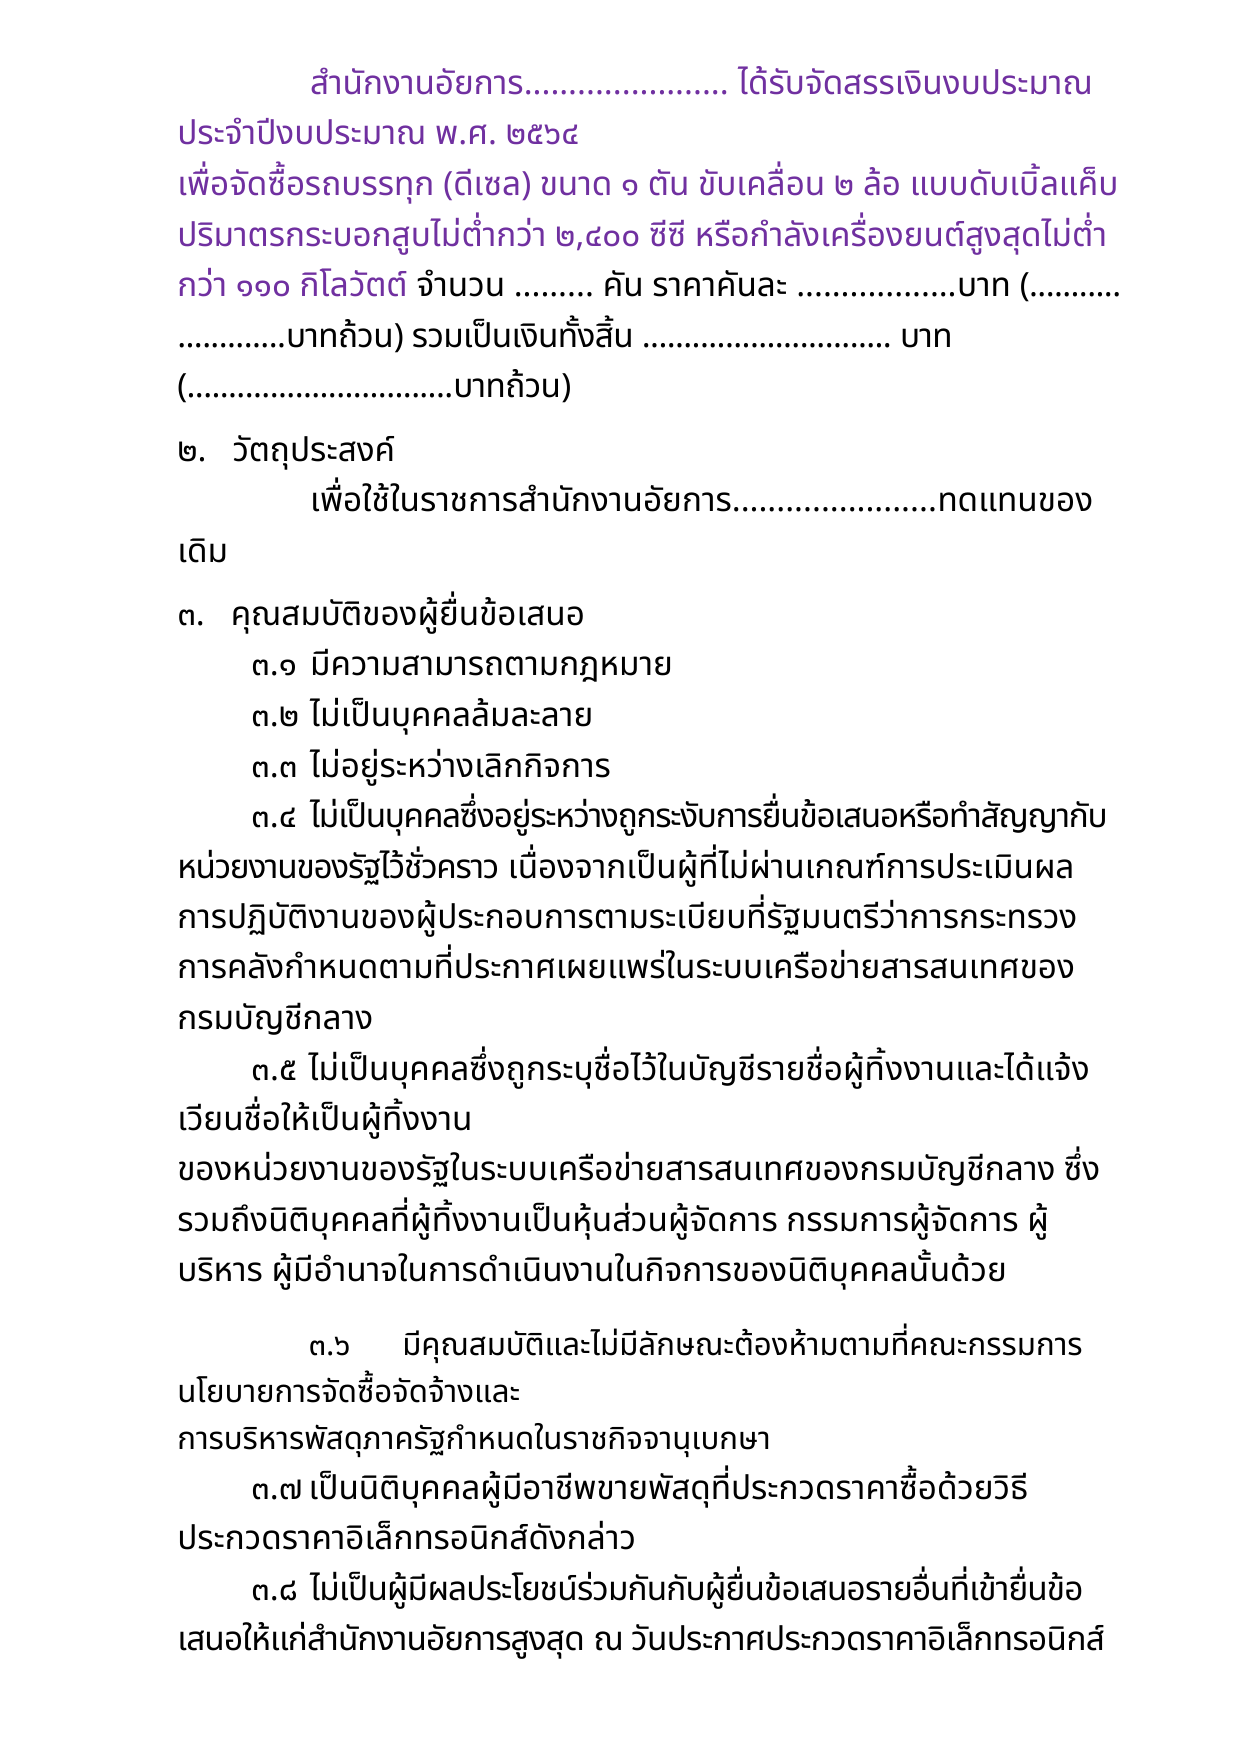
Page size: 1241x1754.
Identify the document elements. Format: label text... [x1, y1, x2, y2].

list ๓. คุณสมบัติของผู้ยื่นข้อเสนอ [177, 589, 1122, 640]
list ๓.๔ ไม่เป็นบุคคลซึ่งอยู่ระหว่างถูกระงับการยื่นข้อเสนอหรือทำสัญญากับหน่วยงานของรัฐไว้ชั่วคราว เนื่องจากเป็นผู้ที่ไม่ผ่านเกณฑ์การประเมินผลการปฏิบัติงานของผู้ประกอบการตามระเบียบที่รัฐมนตรีว่าการกระทรวงการคลังกำหนดตามที่ประกาศเผยแพร่ในระบบเครือข่ายสารสนเทศของกรมบัญชีกลาง [177, 792, 1122, 1044]
list ๓.๑ มีความสามารถตามกฎหมาย [177, 640, 1122, 691]
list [177, 1565, 1122, 1666]
list ๓.๕ ไม่เป็นบุคคลซึ่งถูกระบุชื่อไว้ในบัญชีรายชื่อผู้ทิ้งงานและได้แจ้งเวียนชื่อให้เป็นผู้ทิ้งงาน ของหน่วยงานของรัฐในระบบเครือข่ายสารสนเทศของกรมบัญชีกลาง ซึ่งรวมถึงนิติบุคคลที่ผู้ทิ้งงานเป็นหุ้นส่วนผู้จัดการ กรรมการผู้จัดการ ผู้บริหาร ผู้มีอำนาจในการดำเนินงานในกิจการของนิติบุคคลนั้นด้วย [177, 1044, 1122, 1297]
list ๓.๗ เป็นนิติบุคคลผู้มีอาชีพขายพัสดุที่ประกวดราคาซื้อด้วยวิธีประกวดราคาอิเล็กทรอนิกส์ดังกล่าว [177, 1464, 1122, 1565]
list ๓.๓ ไม่อยู่ระหว่างเลิกกิจการ [177, 741, 1122, 792]
text ๓.๖ มีคุณสมบัติและไม่มีลักษณะต้องห้ามตามที่คณะกรรมการนโยบายการจัดซื้อจัดจ้างและ การบริหารพัสดุภาครัฐกำหนดในราชกิจจานุเบกษา [177, 1322, 1122, 1464]
list ๓.๒ ไม่เป็นบุคคลล้มละลาย [177, 691, 1122, 741]
text สำนักงานอัยการ....................... ได้รับจัดสรรเงินงบประมาณประจำปีงบประมาณ พ.ศ. ๒๕๖๔ เพื่อจัดซื้อรถบรรทุก (ดีเซล) ขนาด ๑ ตัน ขับเคลื่อน ๒ ล้อ แบบดับเบิ้ลแค็บ ปริมาตรกระบอกสูบไม่ต่ำกว่า ๒,๔๐๐ ซีซี หรือกำลังเครื่องยนต์สูงสุดไม่ต่ำกว่า ๑๑๐ กิโลวัตต์ จำนวน ......... คัน ราคาคันละ ..................บาท (........................บาทถ้วน) รวมเป็นเงินทั้งสิ้น .............................. บาท (................................บาทถ้วน) [177, 58, 1122, 413]
list ๒. วัตถุประสงค์ [177, 425, 1122, 476]
text เพื่อใช้ในราชการสำนักงานอัยการ.......................ทดแทนของเดิม [177, 476, 1122, 577]
